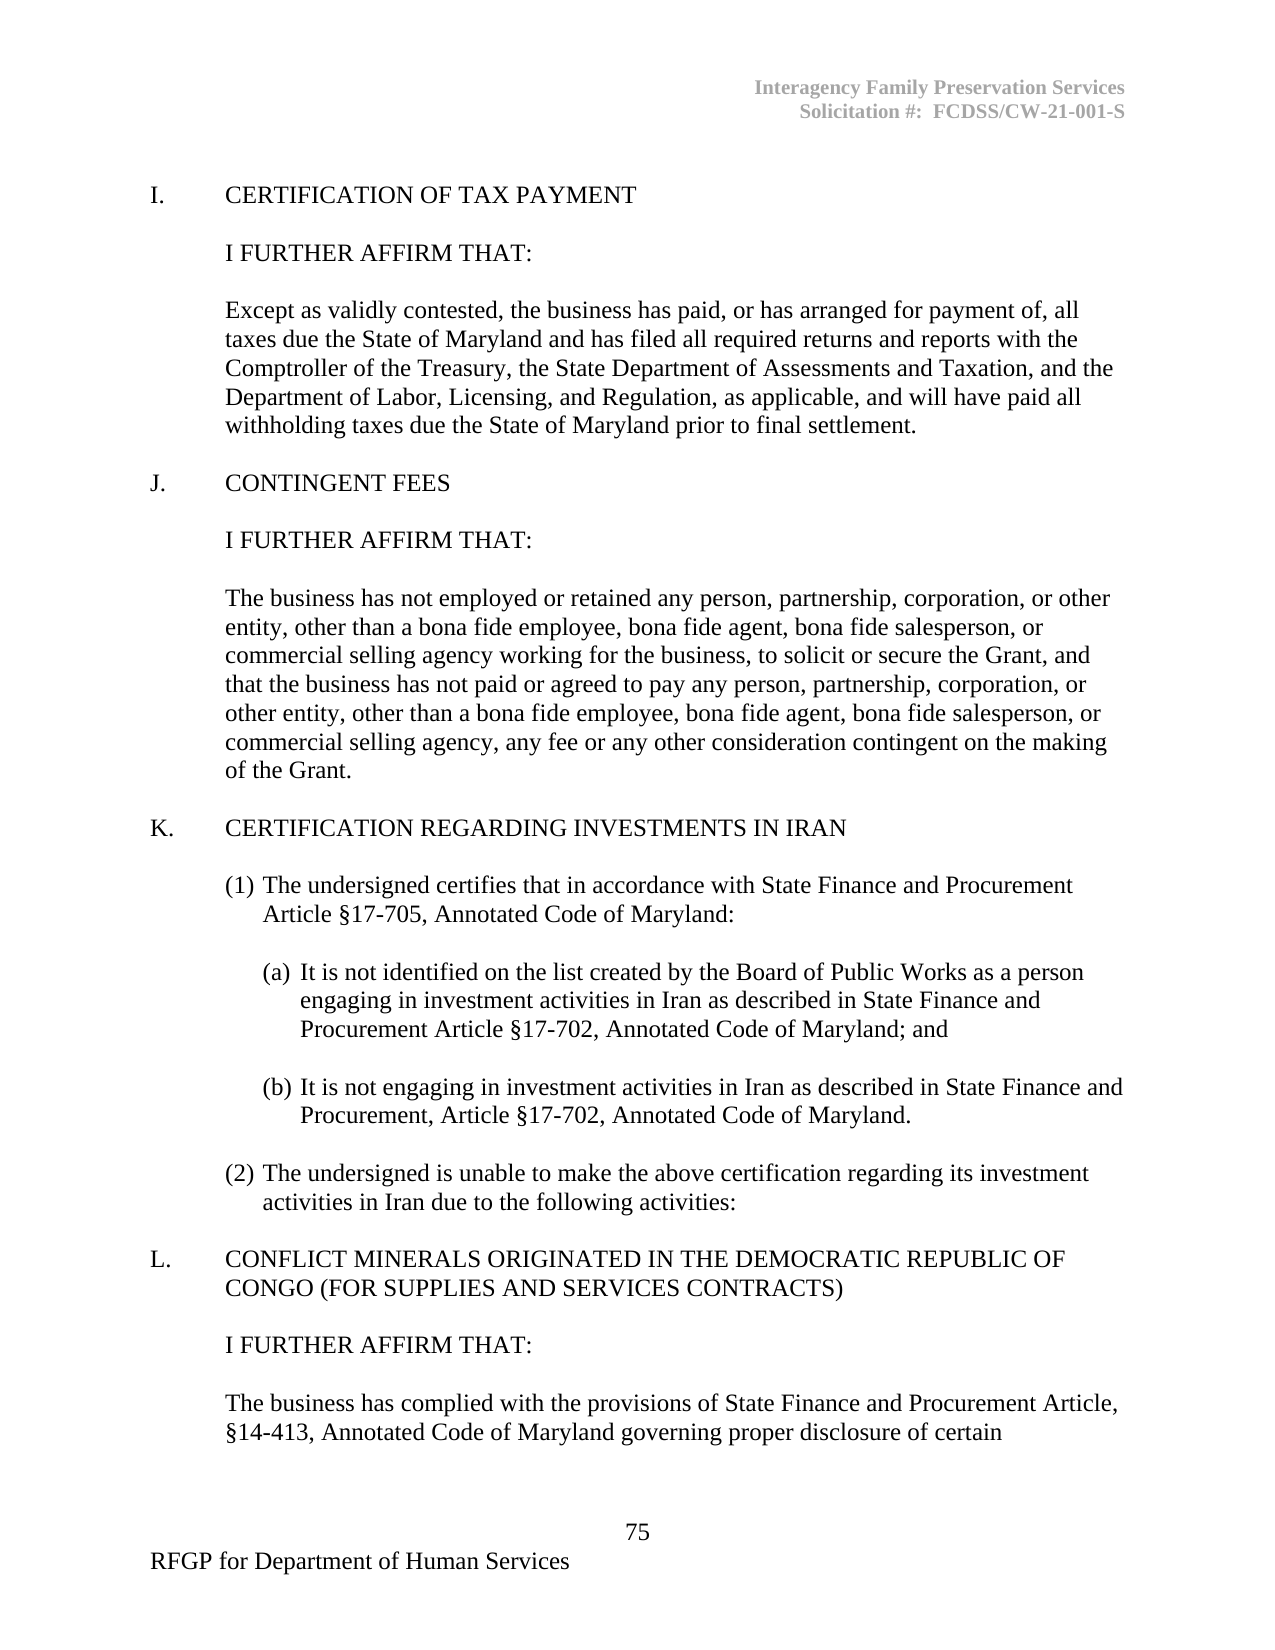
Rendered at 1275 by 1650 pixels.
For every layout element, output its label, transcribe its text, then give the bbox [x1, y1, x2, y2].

text I FURTHER AFFIRM THAT: [150, 526, 1125, 554]
text I FURTHER AFFIRM THAT: [150, 238, 1125, 267]
text I FURTHER AFFIRM THAT: [150, 1331, 1125, 1359]
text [225, 1388, 1125, 1446]
list It is not identified on the list created by the Board of Public Works as a person engaging in investment activities in Iran as described in State Finance and Procurement Article §17-702, Annotated Code of Maryland; and [262, 957, 1125, 1043]
text J. CONTINGENT FEES [150, 468, 1125, 497]
list The undersigned certifies that in accordance with State Finance and Procurement Article §17-705, Annotated Code of Maryland: [225, 871, 1125, 928]
text K. CERTIFICATION REGARDING INVESTMENTS IN IRAN [150, 813, 1125, 842]
text Except as validly contested, the business has paid, or has arranged for payment of, all taxes due the State of Maryland and has filed all required returns and reports with the Comptroller of the Treasury, the State Department of Assessments and Taxation, and the Department of Labor, Licensing, and Regulation, as applicable, and will have paid all withholding taxes due the State of Maryland prior to final settlement. [225, 296, 1125, 439]
text I. CERTIFICATION OF TAX PAYMENT [150, 181, 1125, 209]
list It is not engaging in investment activities in Iran as described in State Finance and Procurement, Article §17-702, Annotated Code of Maryland. [262, 1072, 1125, 1129]
list The undersigned is unable to make the above certification regarding its investment activities in Iran due to the following activities: [225, 1158, 1125, 1216]
text The business has not employed or retained any person, partnership, corporation, or other entity, other than a bona fide employee, bona fide agent, bona fide salesperson, or commercial selling agency working for the business, to solicit or secure the Grant, and that the business has not paid or agreed to pay any person, partnership, corporation, or other entity, other than a bona fide employee, bona fide agent, bona fide salesperson, or commercial selling agency, any fee or any other consideration contingent on the making of the Grant. [225, 583, 1125, 784]
text L. CONFLICT MINERALS ORIGINATED IN THE DEMOCRATIC REPUBLIC OF CONGO (FOR SUPPLIES AND SERVICES CONTRACTS) [150, 1244, 1125, 1302]
